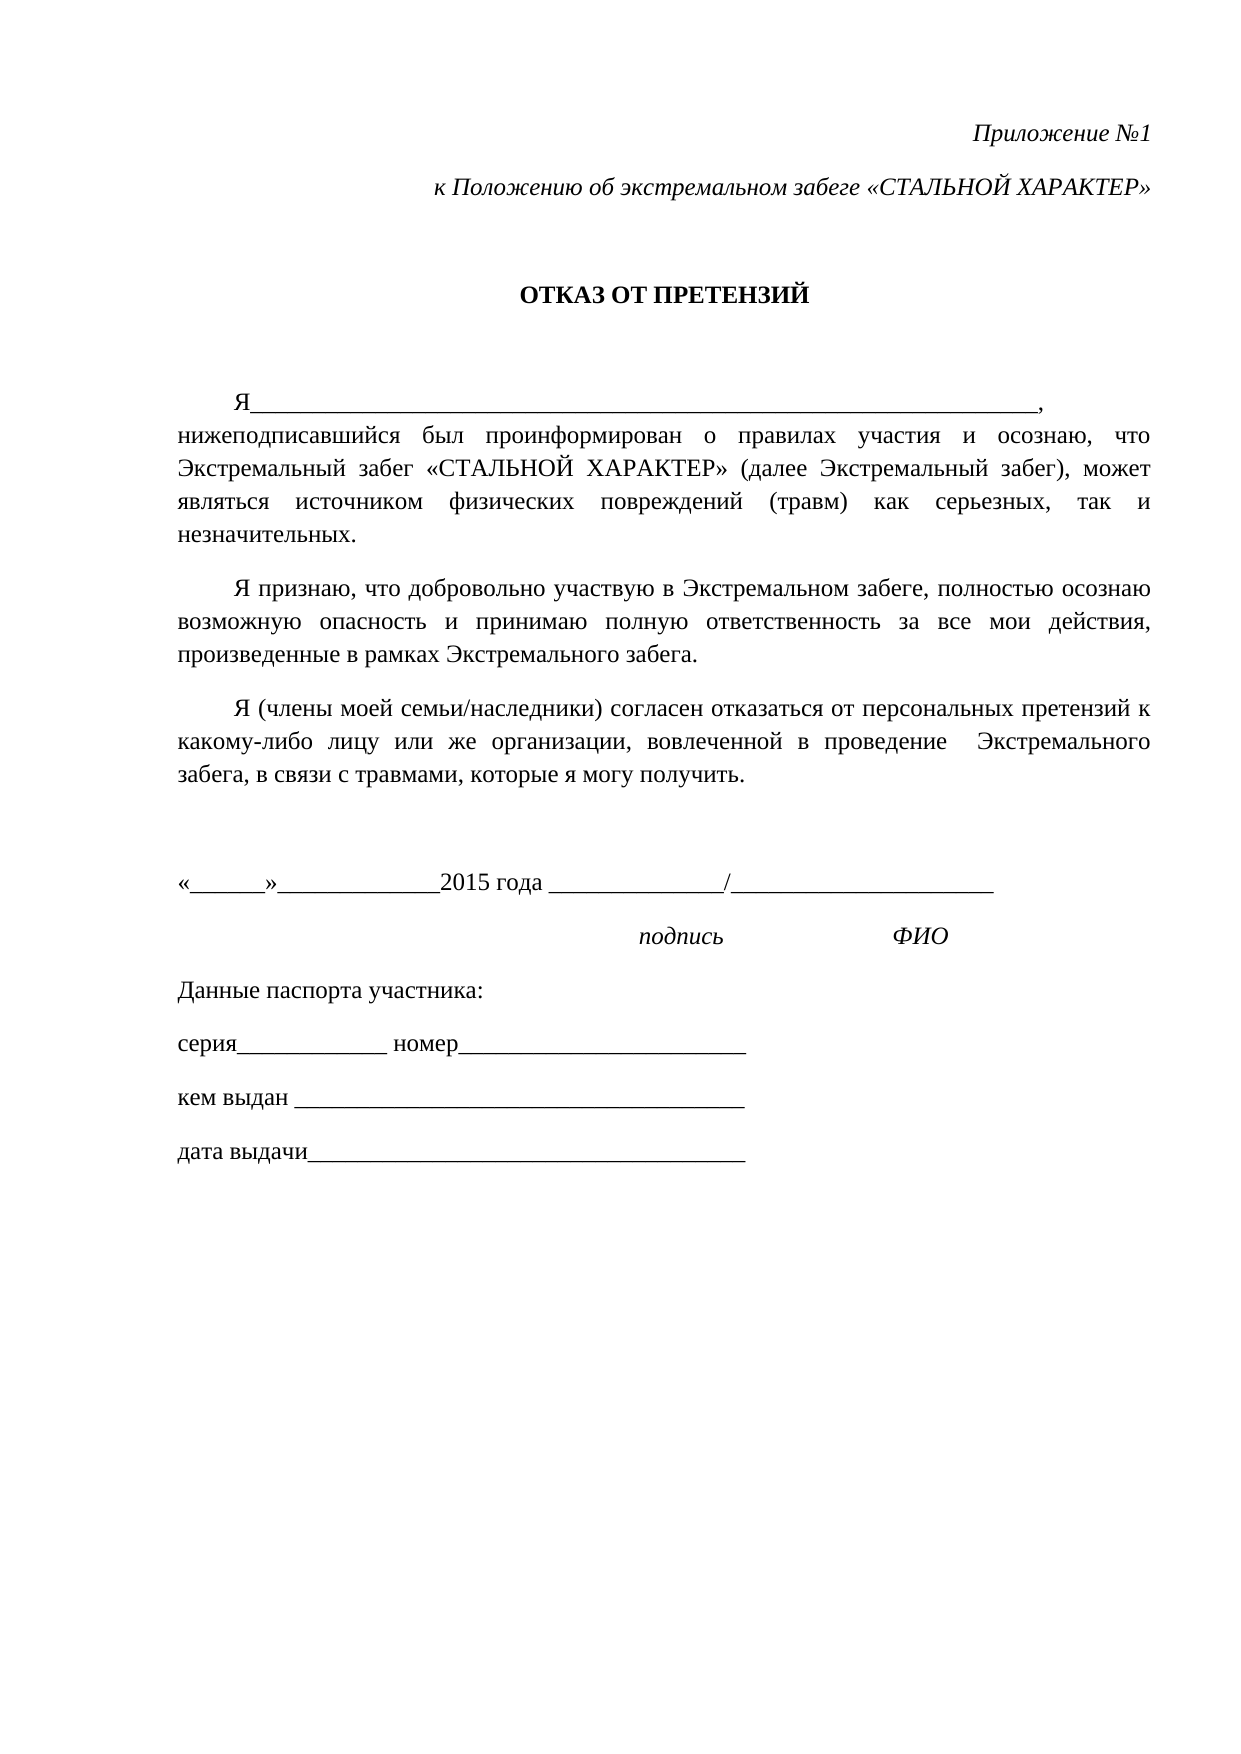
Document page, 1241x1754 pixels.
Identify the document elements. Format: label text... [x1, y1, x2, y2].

text серия____________ номер_______________________ [177, 1028, 1152, 1057]
text дата выдачи___________________________________ [177, 1136, 1152, 1165]
text Данные паспорта участника: [177, 975, 1152, 1003]
text Я_______________________________________________________________, нижеподписавшийся был проинформирован о правилах участия и осознаю, что Экстремальный забег «СТАЛЬНОЙ ХАРАКТЕР» (далее Экстремальный забег), может являться источником физических повреждений (травм) как серьезных, так и незначительных. [177, 387, 1152, 548]
text Я (члены моей семьи/наследники) согласен отказаться от персональных претензий к какому-либо лицу или же организации, вовлеченной в проведение Экстремального забега, в связи с травмами, которые я могу получить. [177, 693, 1152, 788]
text «______»_____________2015 года ______________/_____________________ [177, 867, 1152, 896]
text подпись ФИО [177, 921, 1152, 949]
text ОТКАЗ ОТ ПРЕТЕНЗИЙ [177, 280, 1152, 308]
text к Положению об экстремальном забеге «СТАЛЬНОЙ ХАРАКТЕР» [177, 172, 1152, 201]
text кем выдан ____________________________________ [177, 1082, 1152, 1111]
text Я признаю, что добровольно участвую в Экстремальном забеге, полностью осознаю возможную опасность и принимаю полную ответственность за все мои действия, произведенные в рамках Экстремального забега. [177, 573, 1152, 668]
text Приложение №1 [177, 118, 1152, 147]
